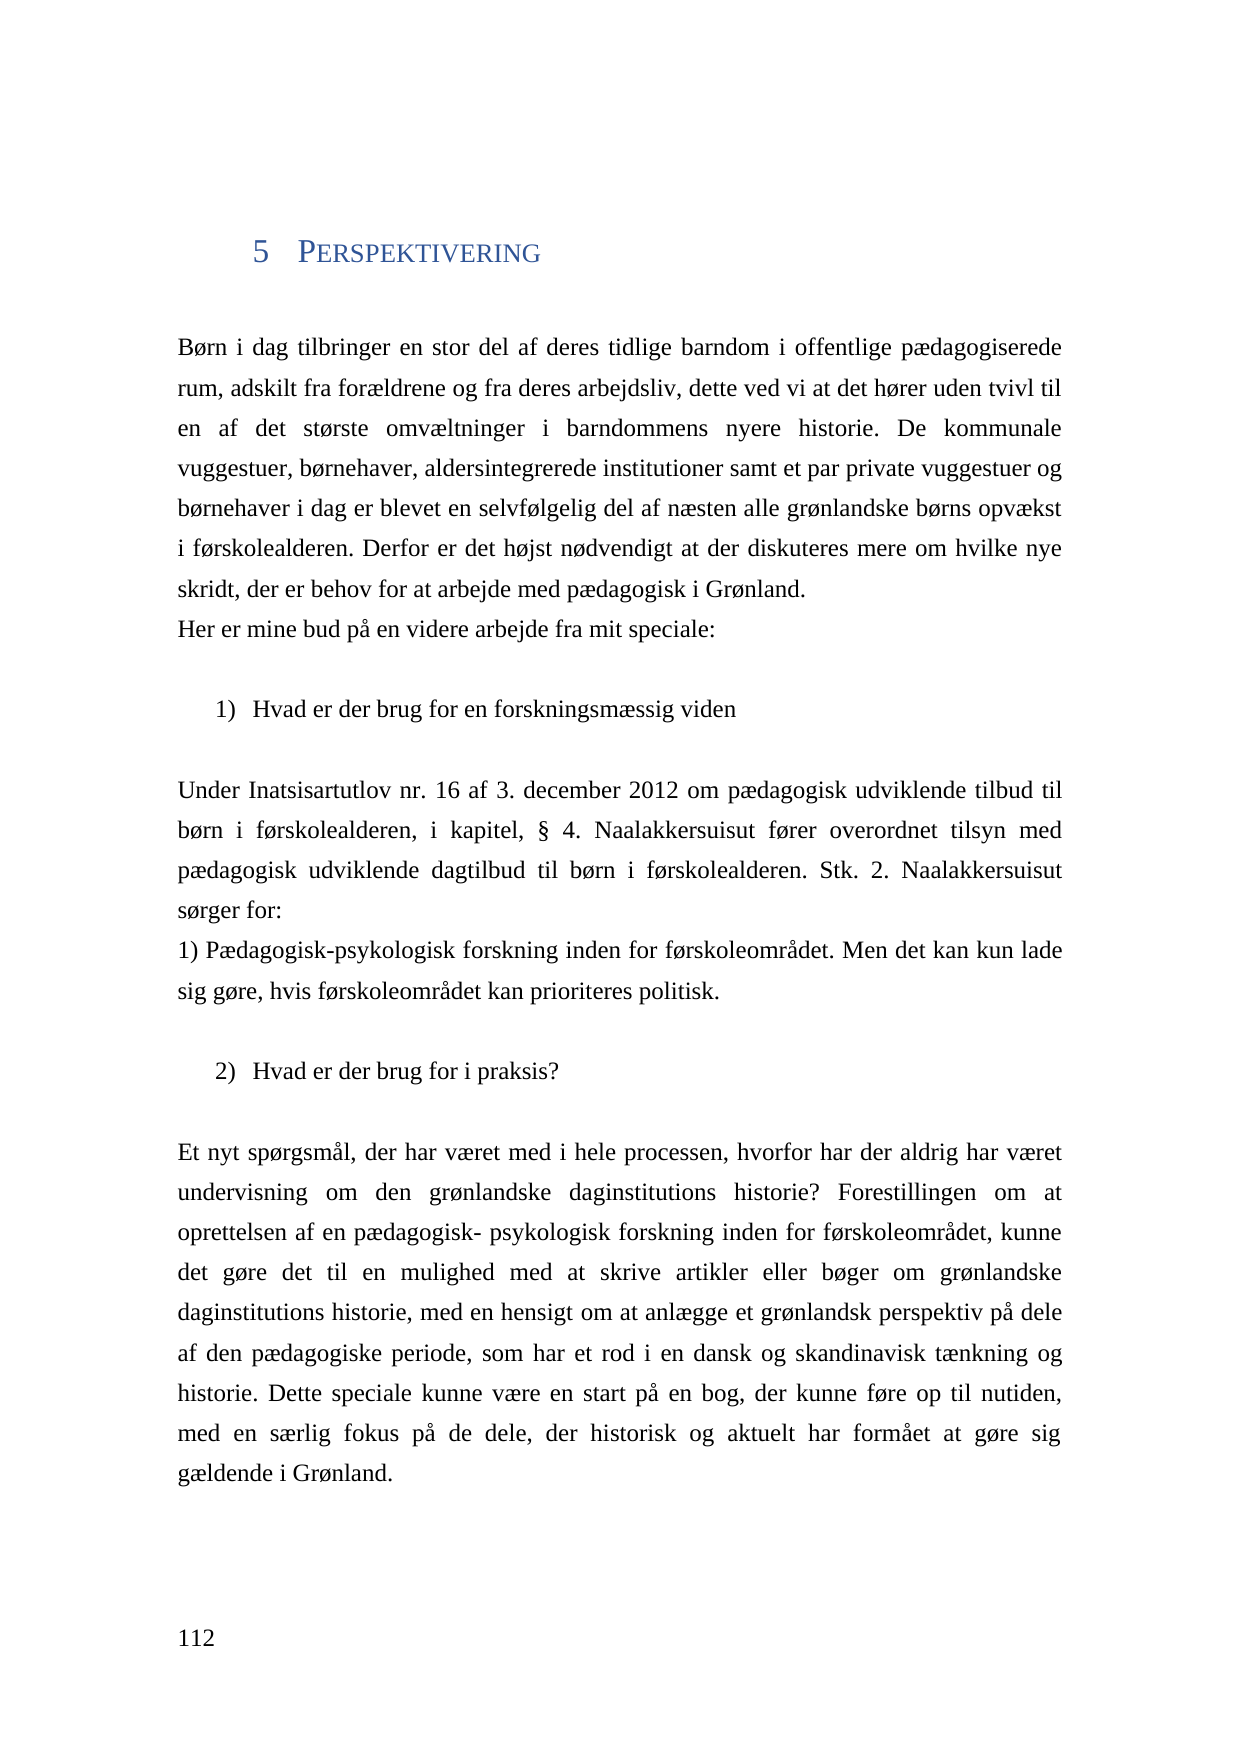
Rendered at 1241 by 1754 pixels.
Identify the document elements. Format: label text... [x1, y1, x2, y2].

list Hvad er der brug for i praksis? [215, 1056, 1063, 1085]
text Et nyt spørgsmål, der har været med i hele processen, hvorfor har der aldrig har været undervisning om den grønlandske daginstitutions historie? Forestillingen om at oprettelsen af en pædagogisk- psykologisk forskning inden for førskoleområdet, kunne det gøre det til en mulighed med at skrive artikler eller bøger om grønlandske daginstitutions historie, med en hensigt om at anlægge et grønlandsk perspektiv på dele af den pædagogiske periode, som har et rod i en dansk og skandinavisk tænkning og historie. Dette speciale kunne være en start på en bog, der kunne føre op til nutiden, med en særlig fokus på de dele, der historisk og aktuelt har formået at gøre sig gældende i Grønland. [177, 1137, 1063, 1487]
text 1) Pædagogisk-psykologisk forskning inden for førskoleområdet. Men det kan kun lade sig gøre, hvis førskoleområdet kan prioriteres politisk. [177, 936, 1063, 1004]
text Børn i dag tilbringer en stor del af deres tidlige barndom i offentlige pædagogiserede rum, adskilt fra forældrene og fra deres arbejdsliv, dette ved vi at det hører uden tvivl til en af det største omvæltninger i barndommens nyere historie. De kommunale vuggestuer, børnehaver, aldersintegrerede institutioner samt et par private vuggestuer og børnehaver i dag er blevet en selvfølgelig del af næsten alle grønlandske børns opvækst i førskolealderen. Derfor er det højst nødvendigt at der diskuteres mere om hvilke nye skridt, der er behov for at arbejde med pædagogisk i Grønland. [177, 332, 1063, 602]
subtitle Perspektivering [252, 232, 1063, 270]
list Hvad er der brug for en forskningsmæssig viden [215, 694, 1063, 723]
text Under Inatsisartutlov nr. 16 af 3. december 2012 om pædagogisk udviklende tilbud til børn i førskolealderen, i kapitel, § 4. Naalakkersuisut fører overordnet tilsyn med pædagogisk udviklende dagtilbud til børn i førskolealderen. Stk. 2. Naalakkersuisut sørger for: [177, 775, 1063, 924]
text Her er mine bud på en videre arbejde fra mit speciale: [177, 614, 1063, 643]
